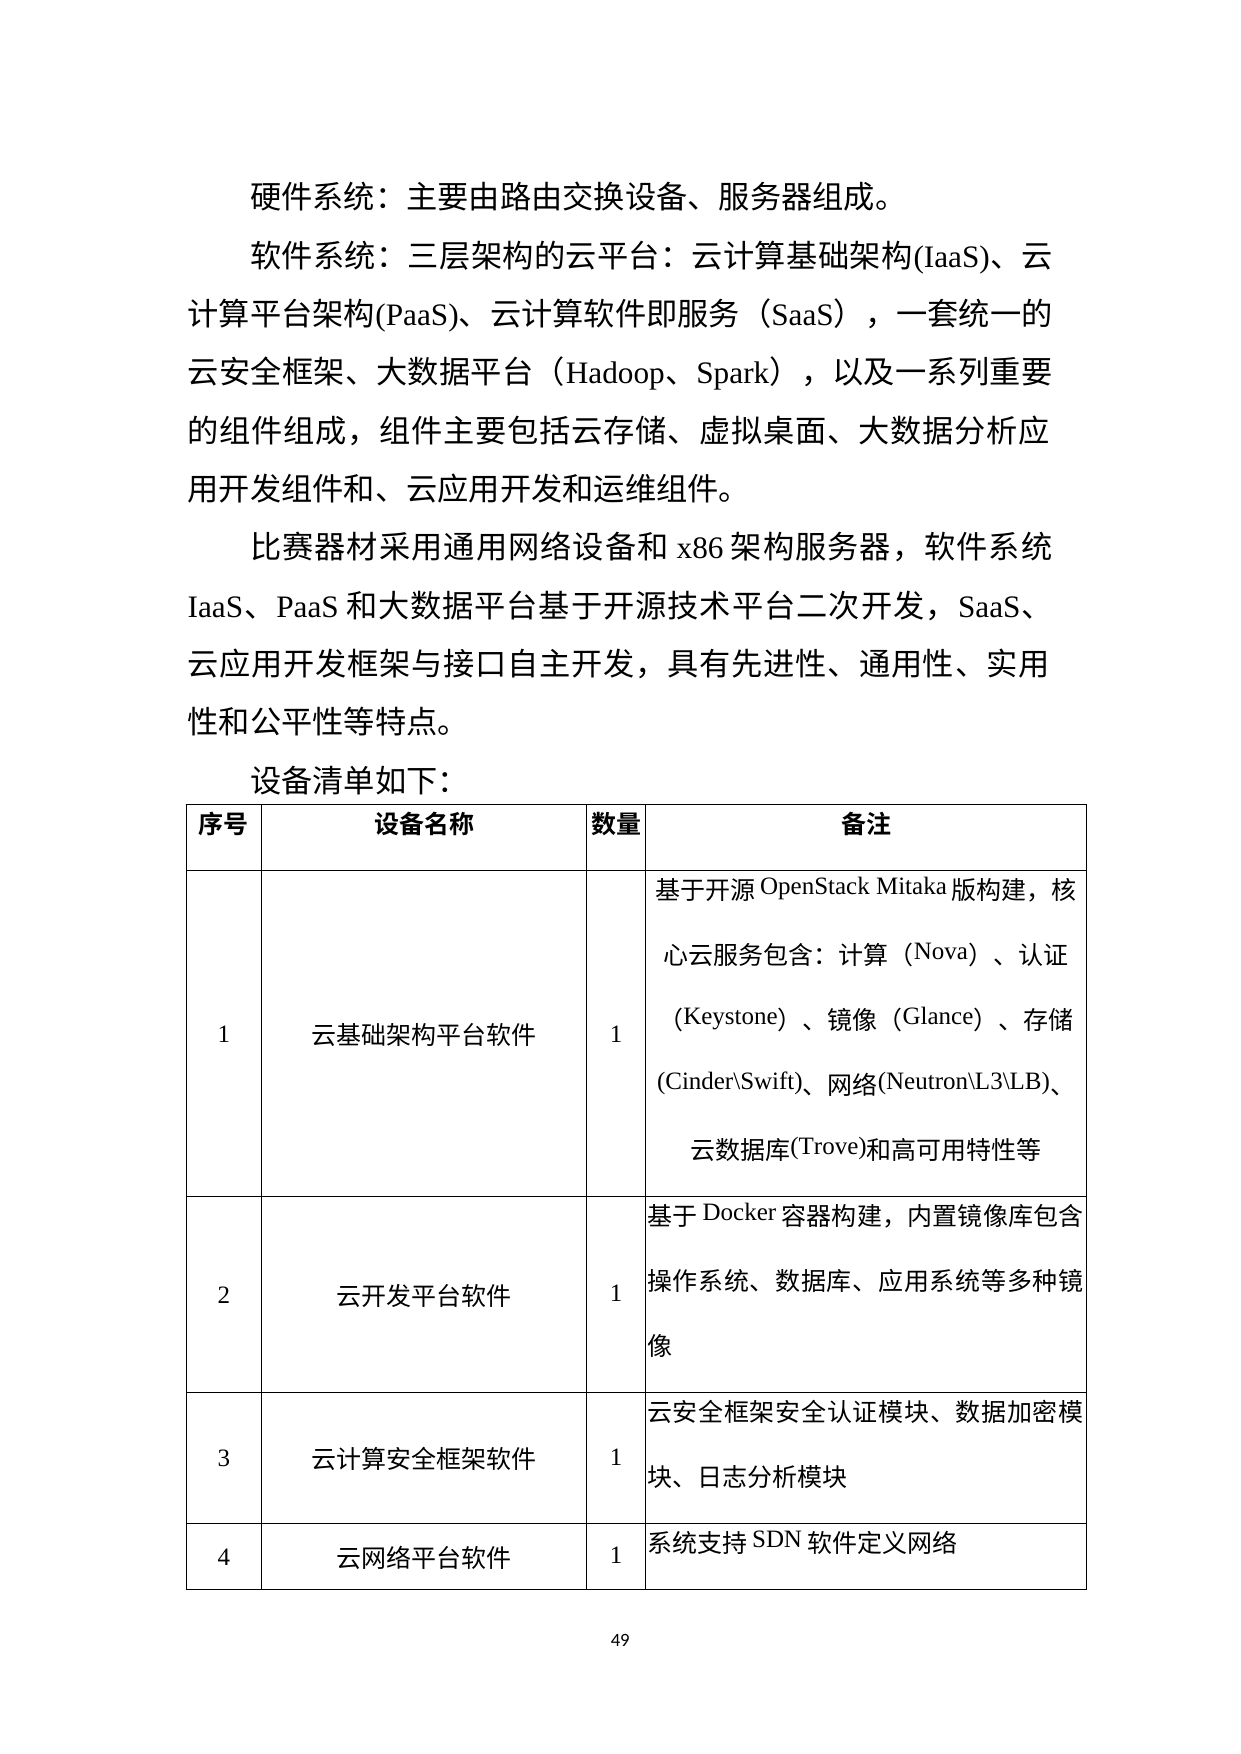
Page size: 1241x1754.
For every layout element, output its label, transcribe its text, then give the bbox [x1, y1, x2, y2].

table_cell 云计算安全框架软件 [262, 1393, 586, 1523]
text 软件系统：三层架构的云平台：云计算基础架构(IaaS)、云计算平台架构(PaaS)、云计算软件即服务（SaaS），一套统一的云安全框架、大数据平台（Hadoop、Spark），以及一系列重要的组件组成，组件主要包括云存储、虚拟桌面、大数据分析应用开发组件和、云应用开发和运维组件。 [187, 220, 1053, 512]
table_cell 云安全框架安全认证模块、数据加密模块、日志分析模块 [646, 1393, 1086, 1523]
table_cell 2 [187, 1197, 261, 1392]
table_header 序号 [187, 805, 261, 870]
table_header 设备名称 [262, 805, 586, 870]
table_cell 基于开源OpenStack Mitaka版构建，核心云服务包含：计算（Nova）、认证（Keystone）、镜像（Glance）、存储(Cinder\Swift)、网络(Neutron\L3\LB)、云数据库(Trove)和高可用特性等 [646, 871, 1086, 1196]
table_cell 云开发平台软件 [262, 1197, 586, 1392]
table_cell 云基础架构平台软件 [262, 871, 586, 1196]
table_header 备注 [646, 805, 1086, 870]
table_cell 1 [587, 1524, 645, 1589]
table_cell 3 [187, 1393, 261, 1523]
table_cell 基于Docker容器构建，内置镜像库包含操作系统、数据库、应用系统等多种镜像 [646, 1197, 1086, 1392]
table_cell 系统支持SDN软件定义网络 [646, 1524, 1086, 1589]
text 设备清单如下： [187, 745, 1053, 804]
table_cell 1 [587, 871, 645, 1196]
text 比赛器材采用通用网络设备和x86架构服务器，软件系统IaaS、PaaS和大数据平台基于开源技术平台二次开发，SaaS、云应用开发框架与接口自主开发，具有先进性、通用性、实用性和公平性等特点。 [187, 512, 1053, 745]
table_cell 云网络平台软件 [262, 1524, 586, 1589]
text 硬件系统：主要由路由交换设备、服务器组成。 [187, 162, 1053, 220]
table_cell 4 [187, 1524, 261, 1589]
table_cell 1 [587, 1197, 645, 1392]
table_header 数量 [587, 805, 645, 870]
table_cell 1 [187, 871, 261, 1196]
table_cell 1 [587, 1393, 645, 1523]
